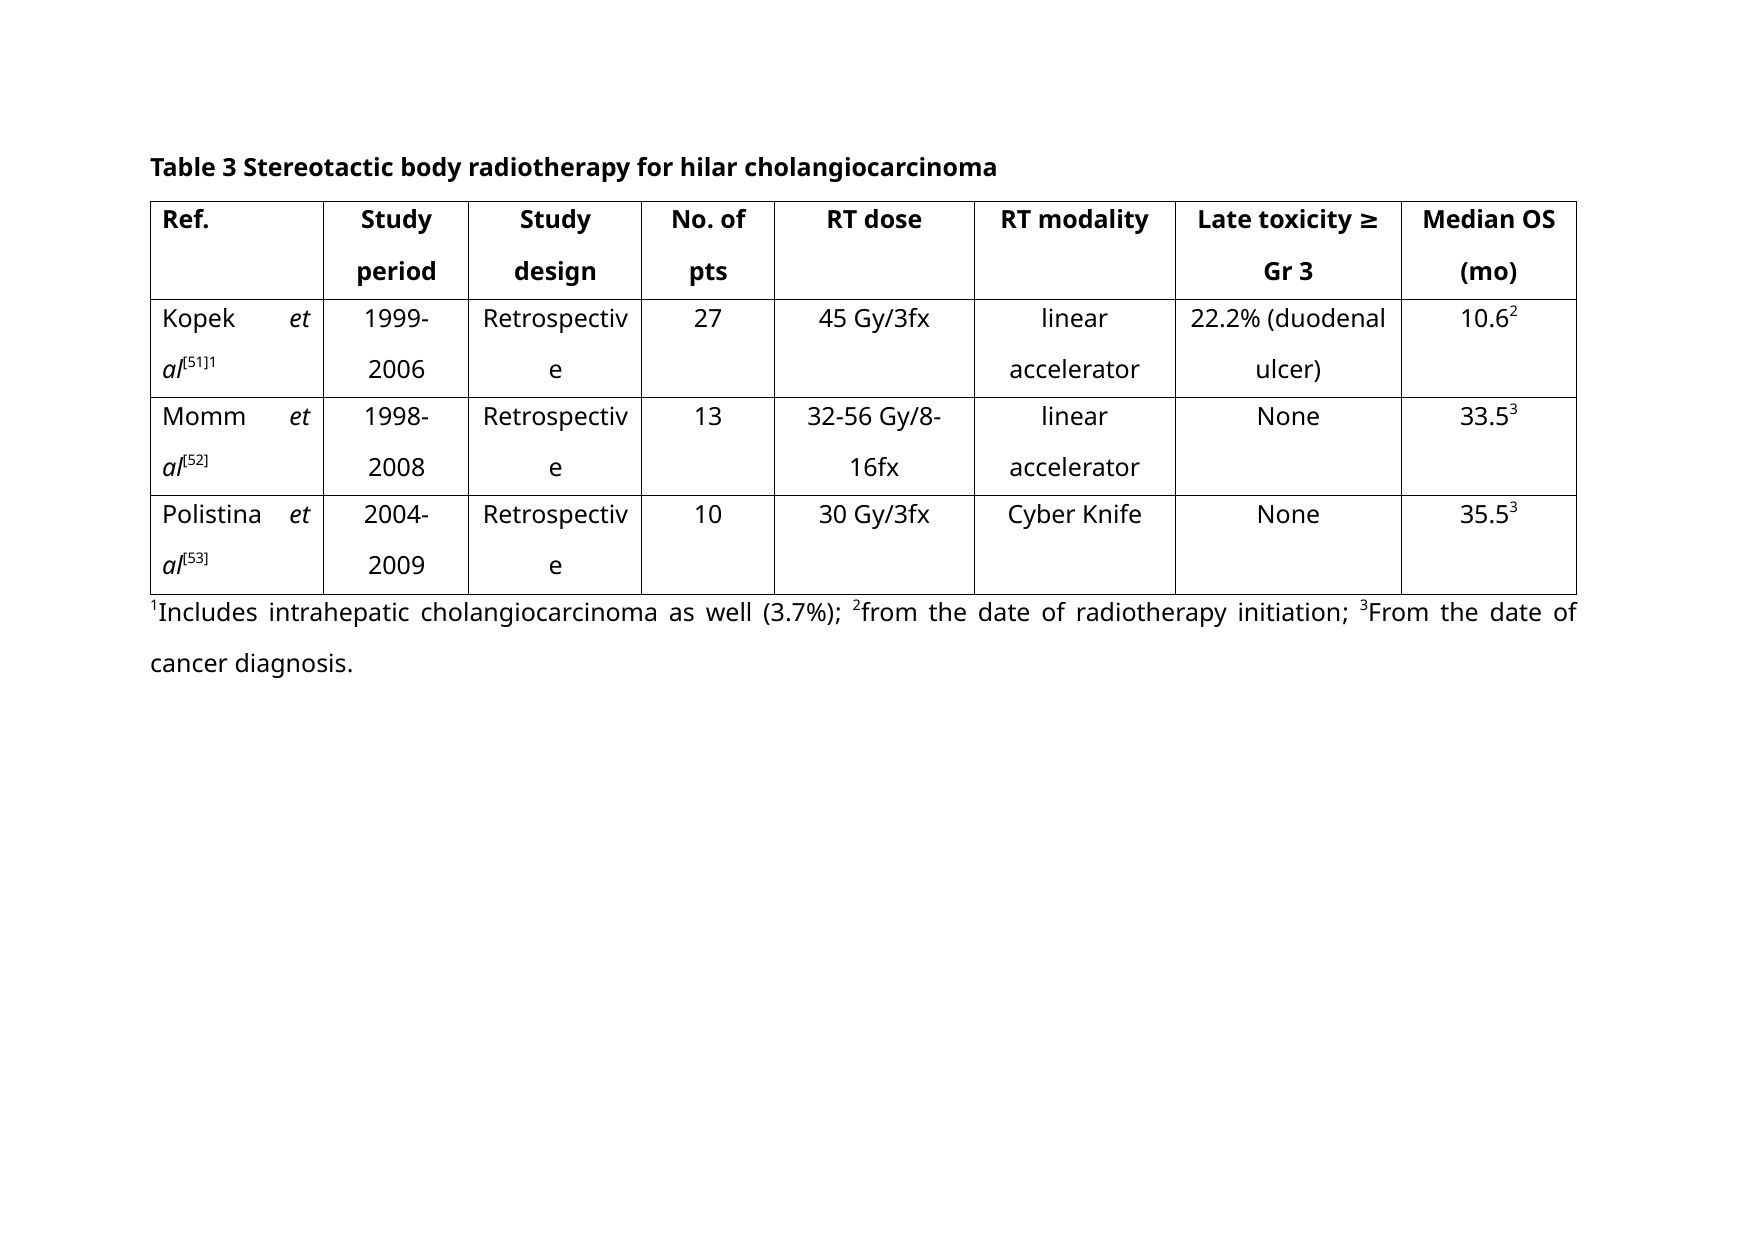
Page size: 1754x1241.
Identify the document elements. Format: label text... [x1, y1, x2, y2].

table_cell 45 Gy/3fx [775, 300, 974, 397]
table_cell 13 [642, 398, 774, 495]
table_cell Cyber Knife [975, 496, 1175, 593]
table_cell 10.62 [1402, 300, 1576, 397]
table_header Ref. [151, 202, 323, 299]
table_cell 1999-2006 [324, 300, 468, 397]
table_cell None [1176, 398, 1401, 495]
table_header No. of pts [642, 202, 774, 299]
table_header Study period [324, 202, 468, 299]
table_cell 22.2% (duodenal ulcer) [1176, 300, 1401, 397]
table_header Study design [469, 202, 641, 299]
table_header Late toxicity ≥ Gr 3 [1176, 202, 1401, 299]
table_cell Retrospective [469, 496, 641, 593]
table_cell 27 [642, 300, 774, 397]
table_cell None [1176, 496, 1401, 593]
text Table 3 Stereotactic body radiotherapy for hilar cholangiocarcinoma [150, 150, 1577, 184]
table_cell 1998-2008 [324, 398, 468, 495]
table_cell linear accelerator [975, 300, 1175, 397]
table_cell Retrospective [469, 398, 641, 495]
table_header RT dose [775, 202, 974, 299]
table_cell 30 Gy/3fx [775, 496, 974, 593]
table_cell 10 [642, 496, 774, 593]
table_cell 2004-2009 [324, 496, 468, 593]
text 1Includes intrahepatic cholangiocarcinoma as well (3.7%); 2from the date of radiotherapy initiation; 3from the date of cancer diagnosis. [150, 595, 1577, 680]
table_cell Retrospective [469, 300, 641, 397]
table_cell Kopek et al[51]1 [151, 300, 323, 397]
table_cell 35.53 [1402, 496, 1576, 593]
table_header RT modality [975, 202, 1175, 299]
table_cell 32-56 Gy/8-16fx [775, 398, 974, 495]
table_cell linear accelerator [975, 398, 1175, 495]
table_cell Momm et al[52] [151, 398, 323, 495]
table_header Median OS (mo) [1402, 202, 1576, 299]
table_cell Polistina et al[53] [151, 496, 323, 593]
table_cell 33.53 [1402, 398, 1576, 495]
